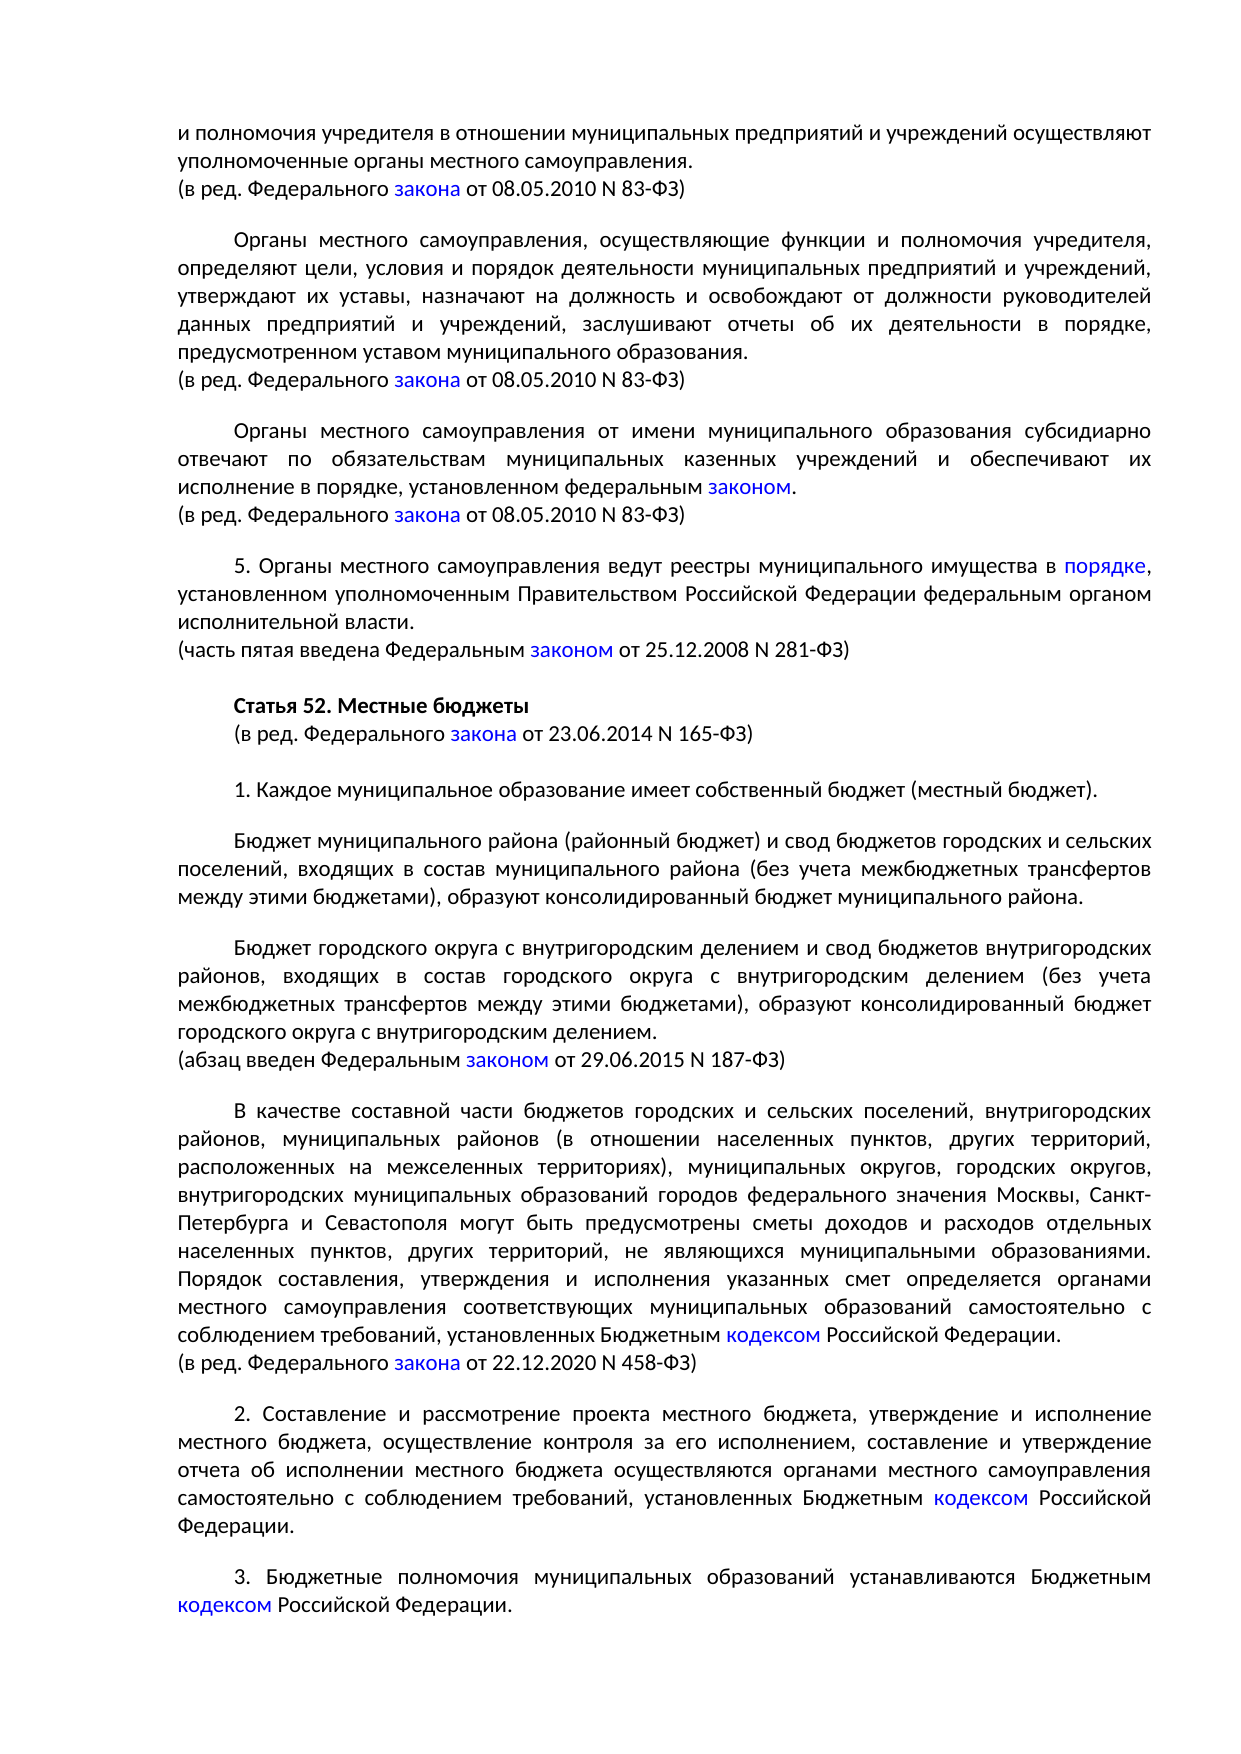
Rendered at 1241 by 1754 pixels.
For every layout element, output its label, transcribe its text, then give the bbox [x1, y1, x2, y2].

text Бюджет городского округа с внутригородским делением и свод бюджетов внутригородских районов, входящих в состав городского округа с внутригородским делением (без учета межбюджетных трансфертов между этими бюджетами), образуют консолидированный бюджет городского округа с внутригородским делением. [177, 933, 1152, 1045]
text 1. Каждое муниципальное образование имеет собственный бюджет (местный бюджет). [177, 775, 1152, 803]
title Статья 52. Местные бюджеты [177, 691, 1152, 719]
text (абзац введен Федеральным законом от 29.06.2015 N 187-ФЗ) [177, 1045, 1152, 1073]
text Органы местного самоуправления, осуществляющие функции и полномочия учредителя, определяют цели, условия и порядок деятельности муниципальных предприятий и учреждений, утверждают их уставы, назначают на должность и освобождают от должности руководителей данных предприятий и учреждений, заслушивают отчеты об их деятельности в порядке, предусмотренном уставом муниципального образования. [177, 225, 1152, 365]
text Бюджет муниципального района (районный бюджет) и свод бюджетов городских и сельских поселений, входящих в состав муниципального района (без учета межбюджетных трансфертов между этими бюджетами), образуют консолидированный бюджет муниципального района. [177, 826, 1152, 910]
text (в ред. Федерального закона от 08.05.2010 N 83-ФЗ) [177, 500, 1152, 528]
text (часть пятая введена Федеральным законом от 25.12.2008 N 281-ФЗ) [177, 635, 1152, 663]
text 5. Органы местного самоуправления ведут реестры муниципального имущества в порядке, установленном уполномоченным Правительством Российской Федерации федеральным органом исполнительной власти. [177, 551, 1152, 635]
text (в ред. Федерального закона от 08.05.2010 N 83-ФЗ) [177, 365, 1152, 393]
text (в ред. Федерального закона от 22.12.2020 N 458-ФЗ) [177, 1348, 1152, 1376]
text В качестве составной части бюджетов городских и сельских поселений, внутригородских районов, муниципальных районов (в отношении населенных пунктов, других территорий, расположенных на межселенных территориях), муниципальных округов, городских округов, внутригородских муниципальных образований городов федерального значения Москвы, Санкт-Петербурга и Севастополя могут быть предусмотрены сметы доходов и расходов отдельных населенных пунктов, других территорий, не являющихся муниципальными образованиями. Порядок составления, утверждения и исполнения указанных смет определяется органами местного самоуправления соответствующих муниципальных образований самостоятельно с соблюдением требований, установленных Бюджетным кодексом Российской Федерации. [177, 1096, 1152, 1348]
text Органы местного самоуправления от имени муниципального образования субсидиарно отвечают по обязательствам муниципальных казенных учреждений и обеспечивают их исполнение в порядке, установленном федеральным законом. [177, 416, 1152, 500]
text (в ред. Федерального закона от 23.06.2014 N 165-ФЗ) [177, 719, 1152, 747]
text 2. Составление и рассмотрение проекта местного бюджета, утверждение и исполнение местного бюджета, осуществление контроля за его исполнением, составление и утверждение отчета об исполнении местного бюджета осуществляются органами местного самоуправления самостоятельно с соблюдением требований, установленных Бюджетным кодексом Российской Федерации. [177, 1399, 1152, 1539]
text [177, 118, 1152, 174]
text 3. Бюджетные полномочия муниципальных образований устанавливаются Бюджетным кодексом Российской Федерации. [177, 1562, 1152, 1618]
text (в ред. Федерального закона от 08.05.2010 N 83-ФЗ) [177, 174, 1152, 202]
